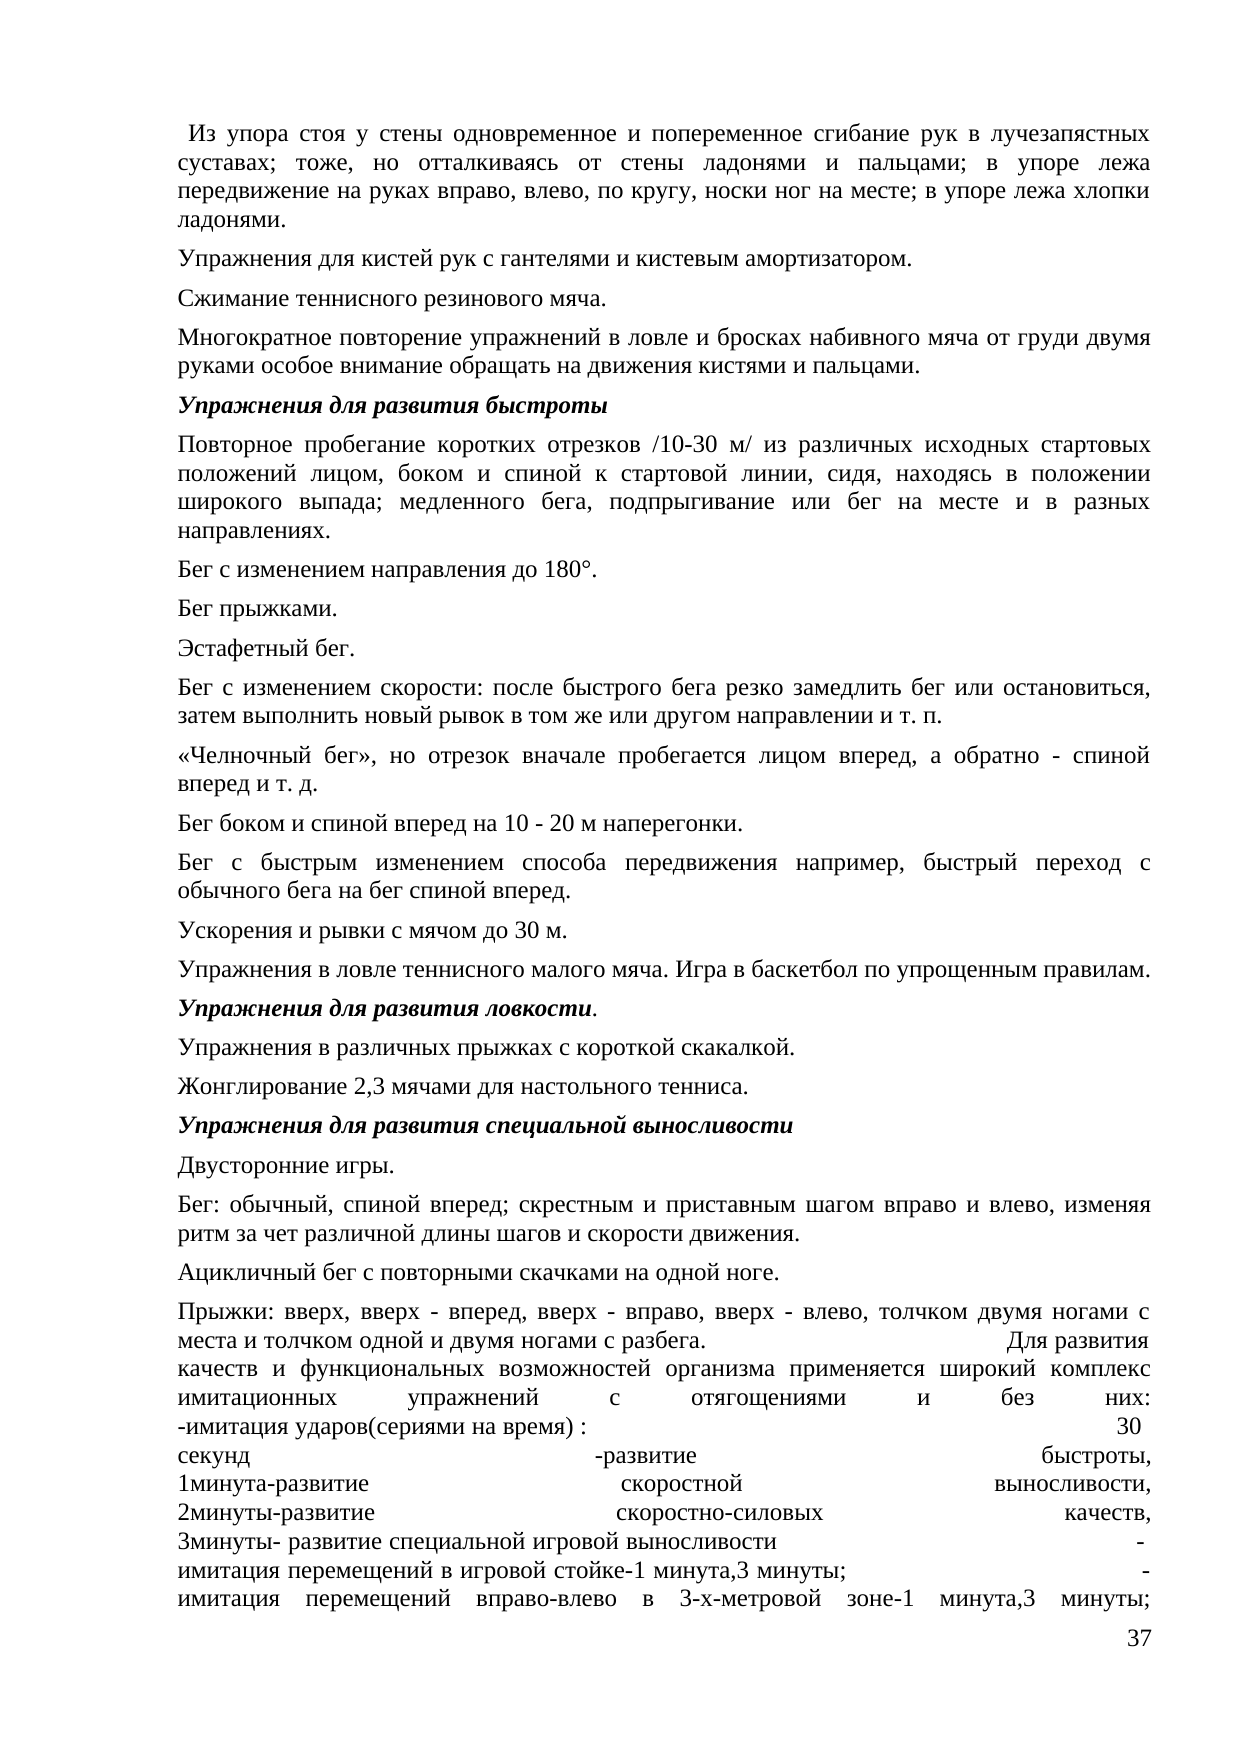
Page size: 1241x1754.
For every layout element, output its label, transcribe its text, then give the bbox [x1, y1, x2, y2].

text Ацикличный бег с повторными скачками на одной ноге. [177, 1257, 1152, 1286]
text Эстафетный бег. [177, 633, 1152, 661]
text Бег с изменением направления до 180°. [177, 554, 1152, 583]
text Бег с быстрым изменением способа передвижения например, быстрый переход с обычного бега на бег спиной вперед. [177, 847, 1152, 904]
text Из упора стоя у стены одновременное и попеременное сгибание рук в лучезапястных суставах; тоже, но отталкиваясь от стены ладонями и пальцами; в упоре лежа передвижение на руках вправо, влево, по кругу, носки ног на месте; в упоре лежа хлопки ладонями. [177, 118, 1152, 233]
text Упражнения для развития специальной выносливости [177, 1111, 1152, 1139]
text Бег с изменением скорости: после быстрого бега резко замедлить бег или остановиться, затем выполнить новый рывок в том же или другом направлении и т. п. [177, 672, 1152, 729]
text Упражнения для развития быстроты [177, 390, 1152, 418]
text «Челночный бег», но отрезок вначале пробегается лицом вперед, а обратно - спиной вперед и т. д. [177, 740, 1152, 797]
text Сжимание теннисного резинового мяча. [177, 283, 1152, 311]
text Бег прыжками. [177, 593, 1152, 622]
text Упражнения в различных прыжках с короткой скакалкой. [177, 1032, 1152, 1061]
text Ускорения и рывки с мячом до 30 м. [177, 915, 1152, 943]
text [177, 1296, 1152, 1612]
text Многократное повторение упражнений в ловле и бросках набивного мяча от груди двумя руками особое внимание обращать на движения кистями и пальцами. [177, 322, 1152, 379]
text Упражнения для развития ловкости. [177, 993, 1152, 1022]
text Бег: обычный, спиной вперед; скрестным и приставным шагом вправо и влево, изменяя ритм за чет различной длины шагов и скорости движения. [177, 1189, 1152, 1246]
text Жонглирование 2,3 мячами для настольного тенниса. [177, 1071, 1152, 1100]
text Бег боком и спиной вперед на 10 - 20 м наперегонки. [177, 808, 1152, 836]
text Упражнения для кистей рук с гантелями и кистевым амортизатором. [177, 243, 1152, 272]
text Упражнения в ловле теннисного малого мяча. Игра в баскетбол по упрощенным правилам. [177, 954, 1152, 983]
text Повторное пробегание коротких отрезков /10-30 м/ из различных исходных стартовых положений лицом, боком и спиной к стартовой линии, сидя, находясь в положении широкого выпада; медленного бега, подпрыгивание или бег на месте и в разных направлениях. [177, 429, 1152, 544]
text Двусторонние игры. [177, 1150, 1152, 1178]
